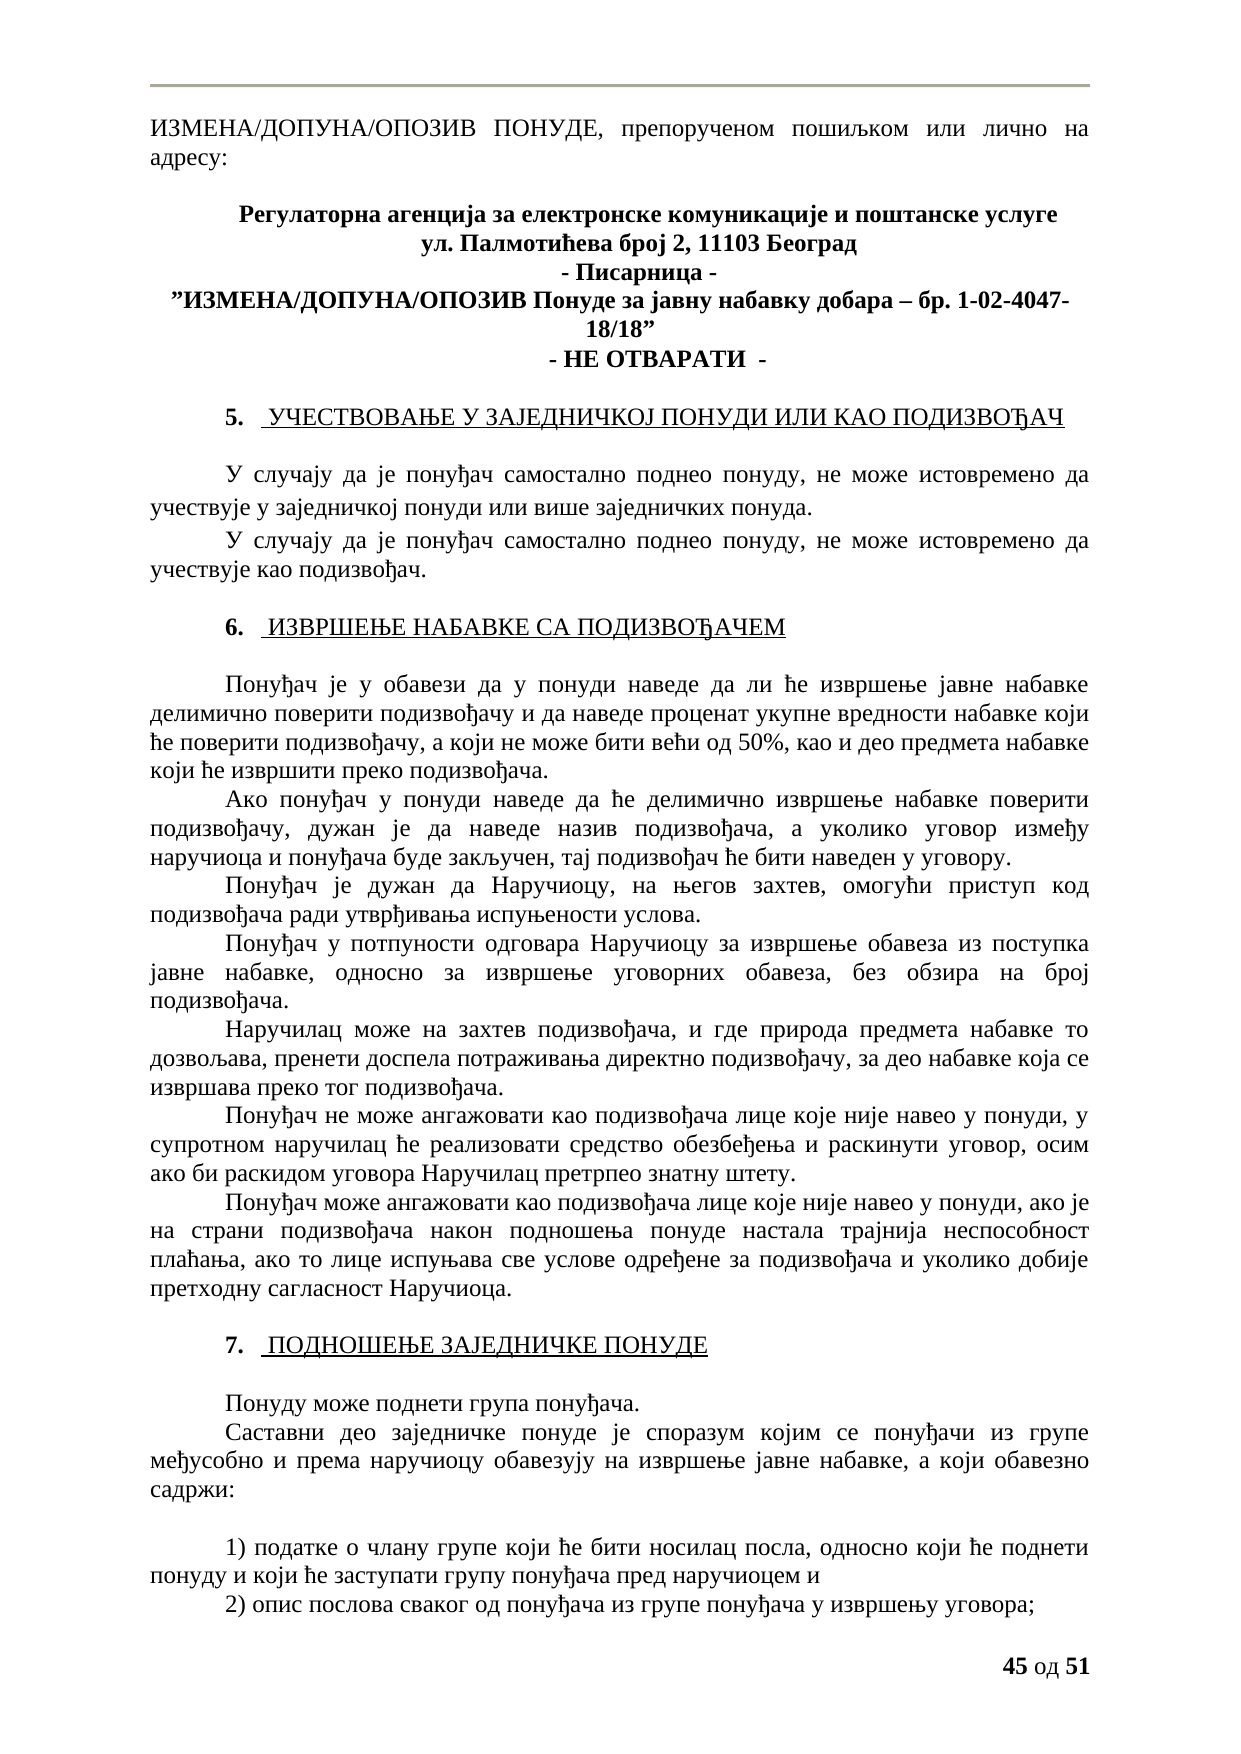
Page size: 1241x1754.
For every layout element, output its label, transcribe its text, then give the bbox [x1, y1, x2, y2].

text Наручилац може на захтев подизвођача, и где природа предмета набавке то дозвољава, пренети доспела потраживања директно подизвођачу, за део набавке која се извршава преко тог подизвођача. [150, 1014, 1090, 1100]
text Саставни део заједничке понуде је споразум којим се понуђачи из групе међусобно и према наручиоцу обавезују на извршење јавне набавке, а који обавезно садржи: [150, 1417, 1090, 1503]
text Понуду може поднети група понуђача. [150, 1388, 1090, 1417]
text У случају да је понуђач самостално поднео понуду, не може истовремено да учествује у заједничкој понуди или више заједничких понуда. [150, 459, 1090, 521]
text - Писарница - [187, 257, 1090, 285]
text 1) податке о члану групе који ће бити носилац посла, односно који ће поднети понуду и који ће заступати групу понуђача пред наручиоцем и [150, 1532, 1090, 1589]
text Ако понуђач у понуди наведе да ће делимично извршење набавке поверити подизвођачу, дужан је да наведе назив подизвођача, а уколико уговор између наручиоца и понуђача буде закључен, тај подизвођач ће бити наведен у уговору. [150, 784, 1090, 870]
text ”ИЗМЕНА/ДОПУНА/ОПОЗИВ Понуде за јавну набавку добара – бр. 1-02-4047-18/18” [150, 285, 1090, 343]
list Извршење набавке са подизвођачем [225, 612, 1090, 640]
text У случају да je понуђач самостално поднео понуду, не може истовремено да учествује као подизвођач. [150, 525, 1090, 583]
text 2) опис послова сваког од понуђача из групе понуђача у извршењу уговора; [150, 1589, 1090, 1618]
text - НЕ ОТВАРАТИ - [225, 343, 1090, 373]
text Регулаторна агенција за електронске комуникације и поштанске услуге [206, 199, 1090, 228]
list УЧЕСТВОВАЊЕ У ЗАЈЕДНИЧКОЈ ПОНУДИ ИЛИ КАО ПОДИЗВОЂАЧ [225, 402, 1090, 431]
text Понуђач може ангажовати као подизвођача лице које није навео у понуди, ако је на страни подизвођача након подношења понуде настала трајнија неспособност плаћања, ако то лице испуњава све услове одређене за подизвођача и уколико добије претходну сагласност Наручиоца. [150, 1187, 1090, 1302]
text ул. Палмотићева број 2, 11103 Београд [187, 228, 1090, 257]
list Подношење заједничке понуде [225, 1330, 1090, 1359]
text Понуђач у потпуности одговара Наручиоцу за извршење обавеза из поступка јавне набавке, односно за извршење уговорних обавеза, без обзира на број подизвођача. [150, 928, 1090, 1014]
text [150, 113, 1090, 170]
text Понуђач је у обавези да у понуди наведе да ли ће извршење јавне набавке делимично поверити подизвођачу и да наведе проценат укупне вредности набавке који ће поверити подизвођачу, а који не може бити већи од 50%, као и део предмета набавке који ће извршити преко подизвођача. [150, 669, 1090, 784]
text Понуђач не може ангажовати као подизвођача лице које није навео у понуди, у супротном наручилац ће реализовати средство обезбеђења и раскинути уговор, осим ако би раскидом уговора Наручилац претрпео знатну штету. [150, 1100, 1090, 1187]
text Понуђач је дужан да Наручиоцу, на његов захтев, омогући приступ код подизвођача ради утврђивања испуњености услова. [150, 870, 1090, 928]
